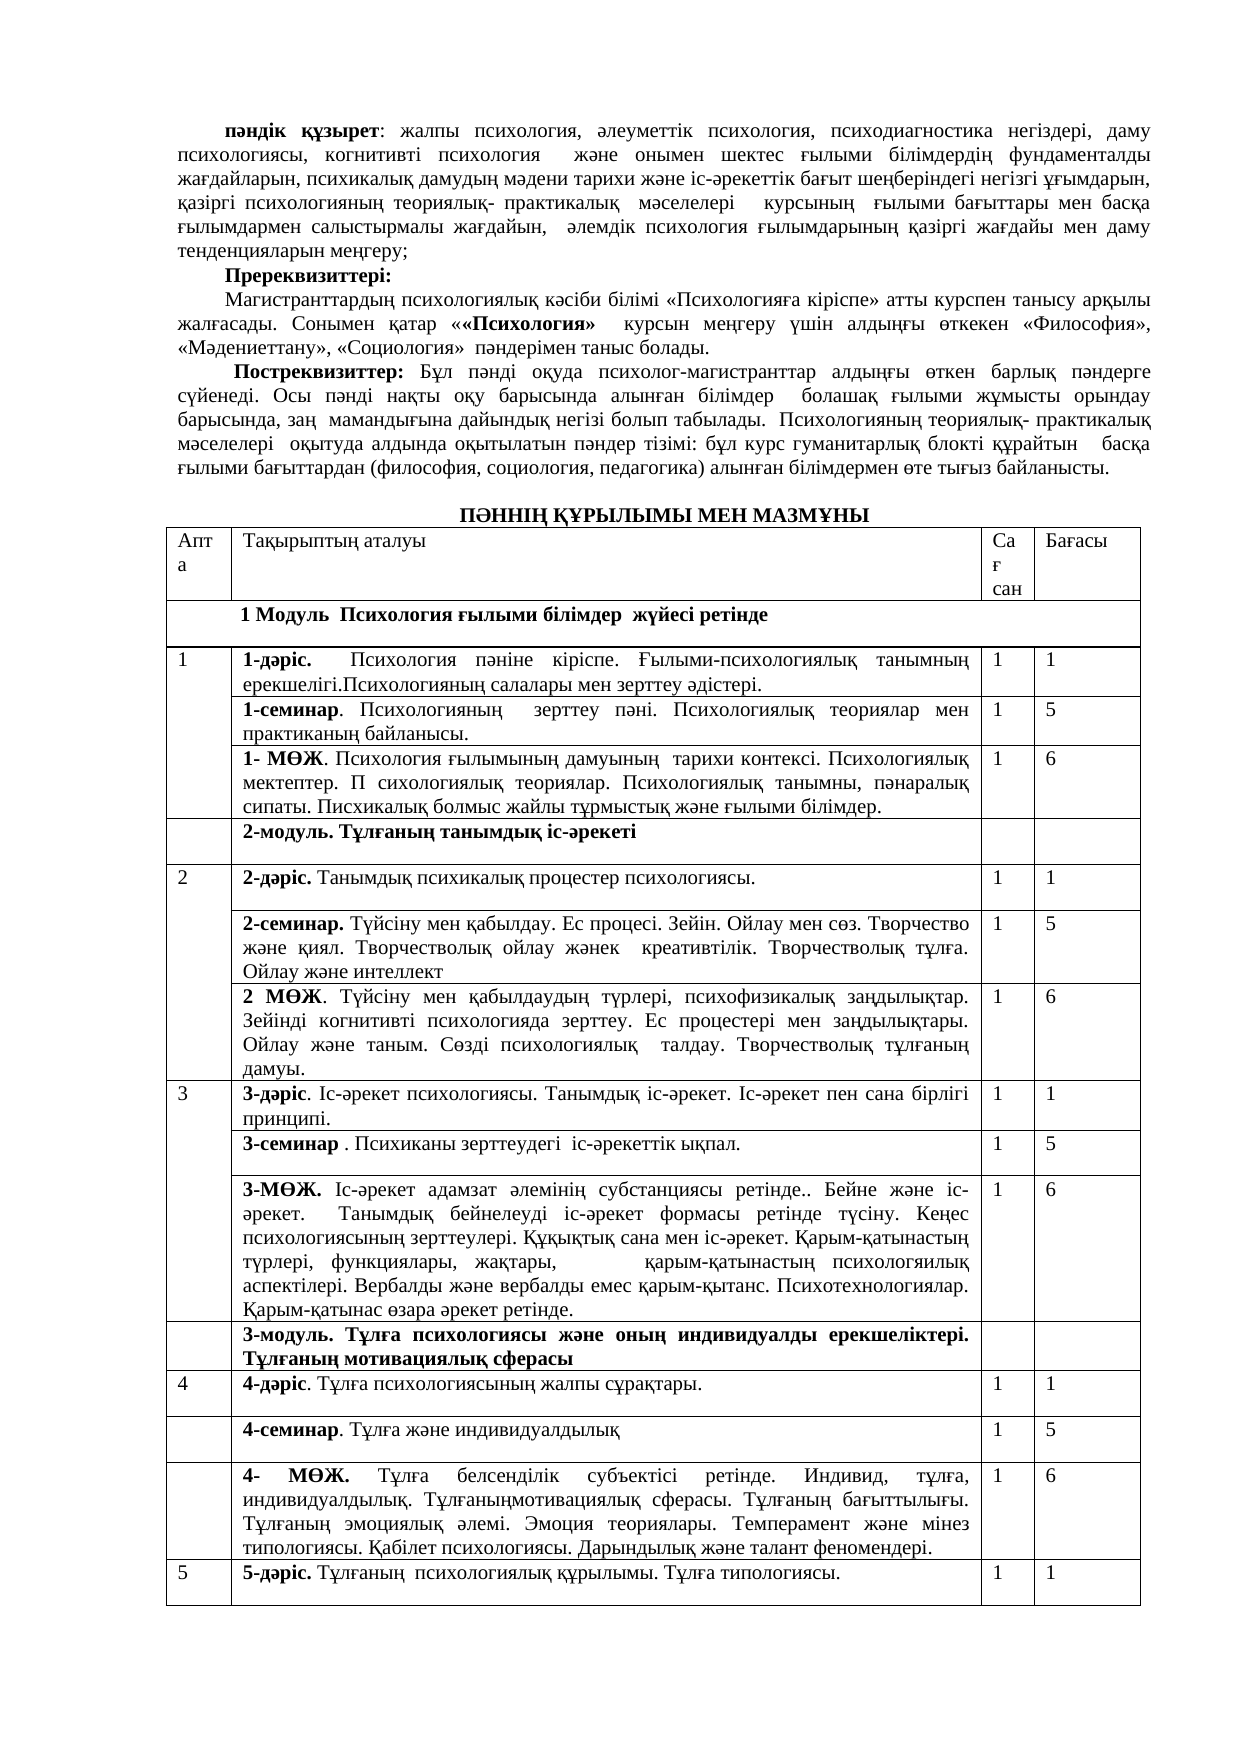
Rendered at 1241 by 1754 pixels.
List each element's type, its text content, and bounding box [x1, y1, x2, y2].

table_cell [982, 819, 1034, 864]
table_cell 4-дәріс. Тұлға психологиясының жалпы сұрақтары. [232, 1371, 981, 1416]
table_cell 2-дәріс. Танымдық психикалық процестер психологиясы. [232, 865, 981, 910]
table_cell 1-дәріс. Психология пәніне кіріспе. Ғылыми-психологиялық танымның ерекшелігі.Психологияның салалары мен зерттеу әдістері. [232, 648, 981, 696]
table_cell 2 МӨЖ. Түйсіну мен қабылдаудың түрлері, психофизикалық заңдылықтар. Зейінді когнитивті психологияда зерттеу. Ес процестері мен заңдылықтары. Ойлау және таным. Сөзді психологиялық талдау. Творчестволық тұлғаның дамуы. [232, 984, 981, 1080]
table_cell 1-семинар. Психологияның зерттеу пәні. Психологиялық теориялар мен практиканың байланысы. [232, 697, 981, 745]
table_cell 4 [167, 1371, 231, 1416]
table_cell 3 [167, 1081, 231, 1321]
table_cell 1 [982, 1371, 1034, 1416]
table_cell [167, 1322, 231, 1370]
table_cell 4-семинар. Тұлға және индивидуалдылық [232, 1417, 981, 1462]
table_header Сағ сан [982, 528, 1034, 600]
table_header Апта [167, 528, 231, 600]
table_cell 1 Модуль Психология ғылыми білімдер жүйесі ретінде [167, 601, 1140, 646]
table_cell 5 [1035, 697, 1140, 745]
text пәндік құзырет: жалпы психология, әлеуметтік психология, психодиагностика негіздері, даму психологиясы, когнитивті психология және онымен шектес ғылыми білімдердің фундаменталды жағдайларын, психикалық дамудың мәдени тарихи және іс-әрекеттік бағыт шеңберіндегі негізгі ұғымдарын, қазіргі психологияның теориялық- практикалық мәселелері курсының ғылыми бағыттары мен басқа ғылымдармен салыстырмалы жағдайын, әлемдік психология ғылымдарының қазіргі жағдайы мен даму тенденцияларын меңгеру; [177, 118, 1152, 262]
table_cell 6 [1035, 1176, 1140, 1321]
text Постреквизиттер: Бұл пәнді оқуда психолог-магистранттар алдыңғы өткен барлық пәндерге сүйенеді. Осы пәнді нақты оқу барысында алынған білімдер болашақ ғылыми жұмысты орындау барысында, заң мамандығына дайындық негізі болып табылады. Психологияның теориялық- практикалық мәселелері оқытуда алдында оқытылатын пәндер тізімі: бұл курс гуманитарлық блокті құрайтын басқа ғылыми бағыттардан (философия, социология, педагогика) алынған білімдермен өте тығыз байланысты. [177, 359, 1152, 479]
table_cell 1 [1035, 1371, 1140, 1416]
table_cell 5-дәріс. Тұлғаның психологиялық құрылымы. Тұлға типологиясы. [232, 1560, 981, 1605]
table_cell 3-семинар . Психиканы зерттеудегі іс-әрекеттік ықпал. [232, 1131, 981, 1175]
table_cell 6 [1035, 984, 1140, 1080]
table_cell 6 [1035, 1463, 1140, 1559]
table_cell 1 [982, 1131, 1034, 1175]
table_cell 1 [982, 746, 1034, 818]
table_cell 1 [982, 1417, 1034, 1462]
table_cell 1 [982, 865, 1034, 910]
table_cell [982, 1322, 1034, 1370]
table_cell 5 [1035, 911, 1140, 983]
table_cell 1 [982, 1560, 1034, 1605]
table_cell 6 [1035, 746, 1140, 818]
table_cell 1 [1035, 865, 1140, 910]
table_cell 3-дәріс. Іс-әрекет психологиясы. Танымдық іс-әрекет. Іс-әрекет пен сана бірлігі принципі. [232, 1081, 981, 1129]
table_cell [167, 1463, 231, 1559]
table_cell 1 [982, 1176, 1034, 1321]
table_cell 1 [982, 1081, 1034, 1129]
table_cell 1 [982, 984, 1034, 1080]
table_cell [1035, 819, 1140, 864]
table_cell [167, 819, 231, 864]
table_cell [167, 1417, 231, 1462]
text Магистранттардың психологиялық кәсіби білімі «Психологияға кіріспе» атты курспен танысу арқылы жалғасады. Сонымен қатар ««Психология» курсын меңгеру үшін алдыңғы өткекен «Философия», «Мәдениеттану», «Социология» пәндерімен таныс болады. [177, 287, 1152, 359]
table_cell 2-семинар. Түйсіну мен қабылдау. Ес процесі. Зейін. Ойлау мен сөз. Творчество және қиял. Творчестволық ойлау жәнек креативтілік. Творчестволық тұлға. Ойлау және интеллект [232, 911, 981, 983]
table_header Бағасы [1035, 528, 1140, 600]
table_cell 5 [167, 1560, 231, 1605]
table_cell 1 [982, 911, 1034, 983]
table_cell 1 [1035, 1560, 1140, 1605]
table_cell 3-модуль. Тұлға психологиясы және оның индивидуалды ерекшеліктері. Тұлғаның мотивациялық сферасы [232, 1322, 981, 1370]
table_cell 1 [982, 1463, 1034, 1559]
table_cell 3-МӨЖ. Іс-әрекет адамзат әлемінің субстанциясы ретінде.. Бейне және іс-әрекет. Танымдық бейнелеуді іс-әрекет формасы ретінде түсіну. Кеңес психологиясының зерттеулері. Құқықтық сана мен іс-әрекет. Қарым-қатынастың түрлері, функциялары, жақтары, қарым-қатынастың психологяилық аспектілері. Вербалды және вербалды емес қарым-қытанс. Психотехнологиялар. Қарым-қатынас өзара әрекет ретінде. [232, 1176, 981, 1321]
table_cell 1 [982, 648, 1034, 696]
table_cell 1 [167, 648, 231, 818]
table_cell 2 [167, 865, 231, 1080]
table_cell 1- МӨЖ. Психология ғылымының дамуының тарихи контексі. Психологиялық мектептер. П сихологиялық теориялар. Психологиялық танымны, пәнаралық сипаты. Писхикалық болмыс жайлы тұрмыстық және ғылыми білімдер. [232, 746, 981, 818]
table_cell 5 [1035, 1131, 1140, 1175]
table_cell 1 [1035, 1081, 1140, 1129]
table_cell [1035, 1322, 1140, 1370]
table_cell 1 [982, 697, 1034, 745]
table_cell 1 [1035, 648, 1140, 696]
table_cell 5 [1035, 1417, 1140, 1462]
text Пререквизиттері: [177, 262, 1152, 287]
table_cell 2-модуль. Тұлғаның танымдық іс-әрекеті [232, 819, 981, 864]
table_cell 4- МӨЖ. Тұлға белсенділік субъектісі ретінде. Индивид, тұлға, индивидуалдылық. Тұлғаныңмотивациялық сферасы. Тұлғаның бағыттылығы. Тұлғаның эмоциялық әлемі. Эмоция теориялары. Темперамент және мінез типологиясы. Қабілет психологиясы. Дарындылық және талант феномендері. [232, 1463, 981, 1559]
table_header Тақырыптың аталуы [232, 528, 981, 600]
text ПӘННІҢ ҚҰРЫЛЫМЫ МЕН МАЗМҰНЫ [177, 503, 1152, 527]
